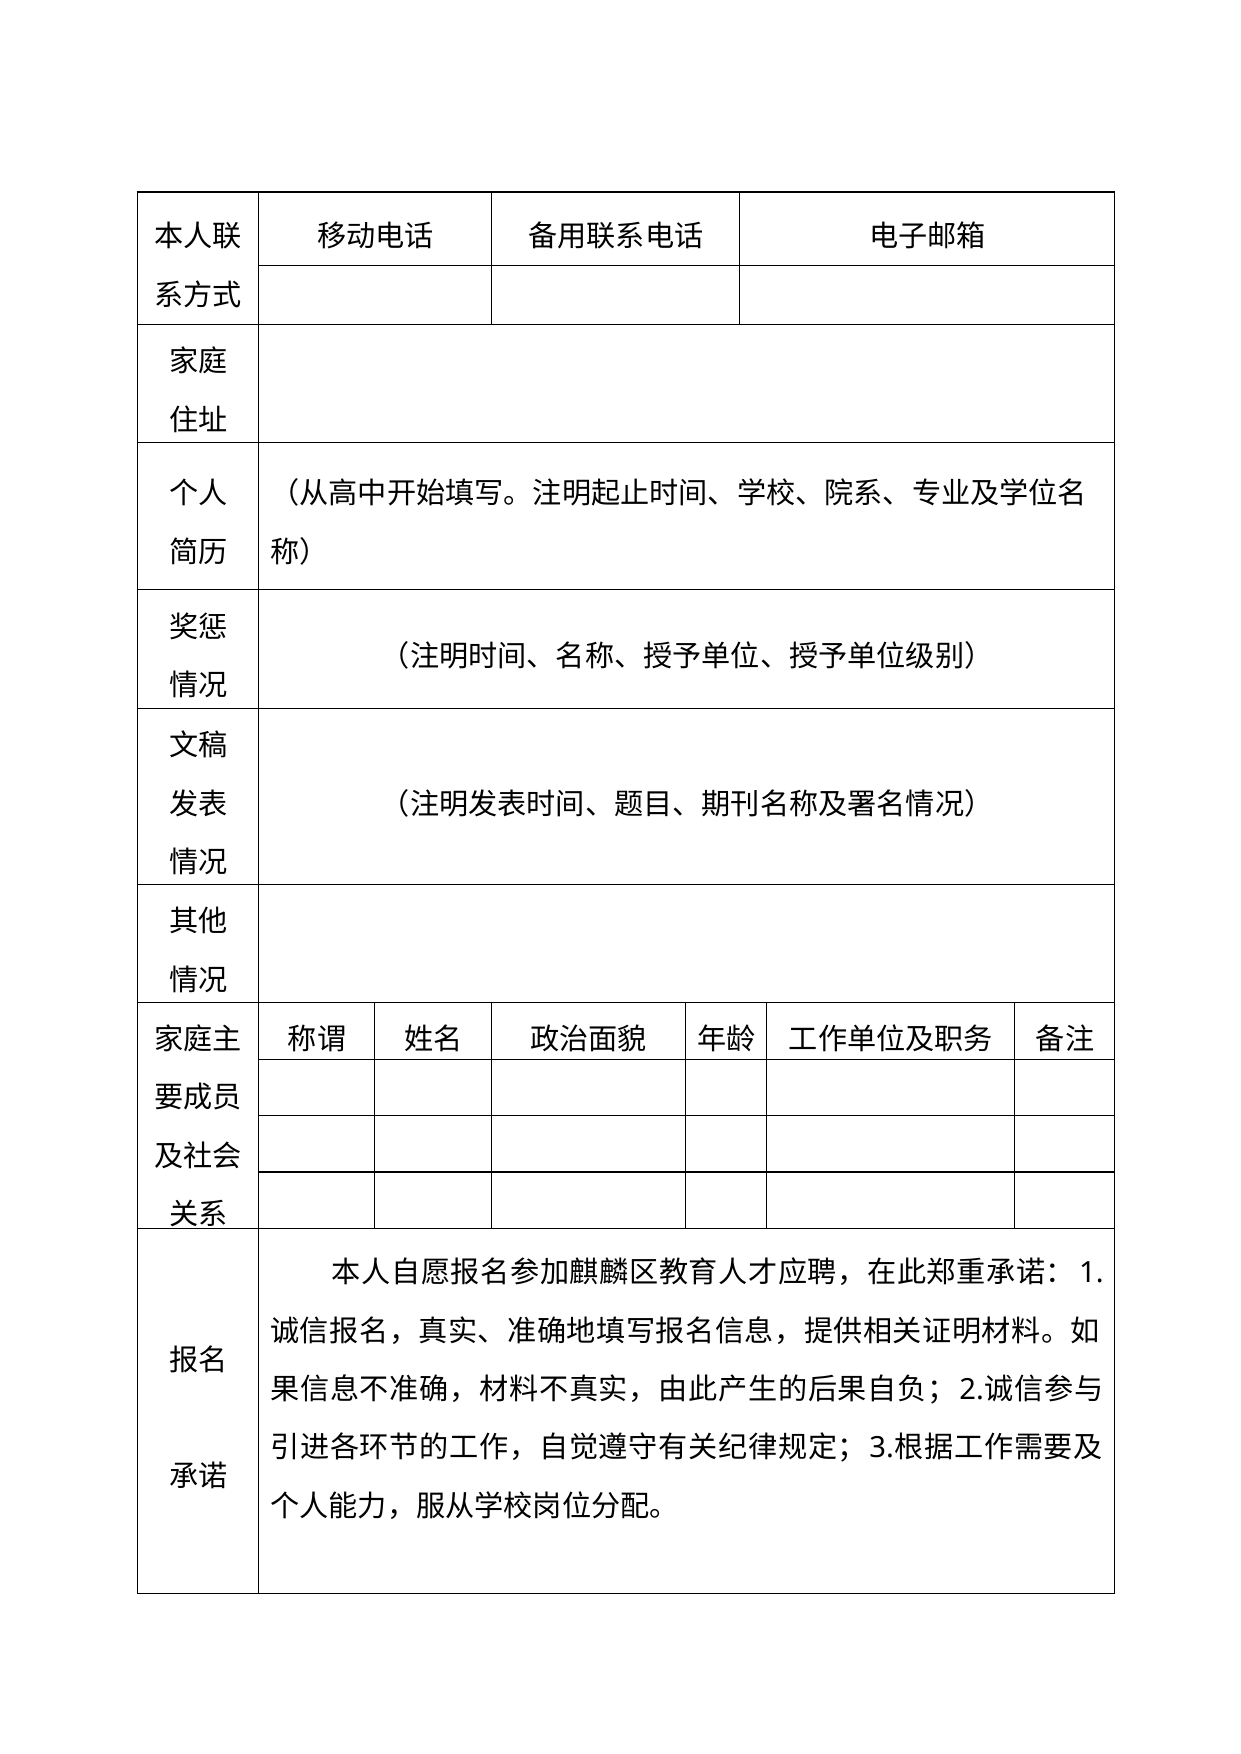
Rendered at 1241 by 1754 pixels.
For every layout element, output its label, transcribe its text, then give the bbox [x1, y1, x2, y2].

table_cell 政治面貌 [492, 1003, 685, 1059]
table_cell （从高中开始填写。注明起止时间、学校、院系、专业及学位名称） [259, 443, 1114, 588]
table_cell 工作单位及职务 [767, 1003, 1014, 1059]
table_cell 电子邮箱 [740, 193, 1114, 265]
table_cell [259, 1116, 374, 1171]
table_cell 称谓 [259, 1003, 374, 1059]
table_cell [1015, 1173, 1114, 1228]
table_cell 姓名 [375, 1003, 491, 1059]
table_cell [767, 1173, 1014, 1228]
table_cell 家庭 住址 [138, 325, 258, 442]
table_cell [1015, 1060, 1114, 1115]
table_cell [375, 1173, 491, 1228]
table_cell （注明发表时间、题目、期刊名称及署名情况） [259, 709, 1114, 884]
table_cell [259, 1229, 1114, 1593]
table_cell [492, 1116, 685, 1171]
table_cell [1015, 1116, 1114, 1171]
table_cell [259, 325, 1114, 442]
table_cell [686, 1173, 766, 1228]
table_cell （注明时间、名称、授予单位、授予单位级别） [259, 590, 1114, 708]
table_cell 备用联系电话 [492, 193, 739, 265]
table_cell 报名 承诺 [138, 1229, 258, 1593]
table_cell 个人 简历 [138, 443, 258, 588]
table_cell 文稿 发表 情况 [138, 709, 258, 884]
table_cell [686, 1060, 766, 1115]
table_cell [492, 1173, 685, 1228]
table_cell 本人联 系方式 [138, 193, 258, 324]
table_cell 奖惩 情况 [138, 590, 258, 708]
table_cell [375, 1060, 491, 1115]
table_cell [375, 1116, 491, 1171]
table_cell 移动电话 [259, 193, 491, 265]
table_cell [259, 266, 491, 324]
table_cell [259, 885, 1114, 1002]
table_cell [767, 1116, 1014, 1171]
table_cell [259, 1060, 374, 1115]
table_cell [492, 1060, 685, 1115]
table_cell 年龄 [686, 1003, 766, 1059]
table_cell 其他 情况 [138, 885, 258, 1002]
table_cell [492, 266, 739, 324]
table_cell 家庭主要成员及社会关系（包括父母、配偶、子女） [138, 1003, 258, 1228]
table_cell 备注 [1015, 1003, 1114, 1059]
table_cell [259, 1173, 374, 1228]
table_cell [767, 1060, 1014, 1115]
table_cell [740, 266, 1114, 324]
table_cell [686, 1116, 766, 1171]
